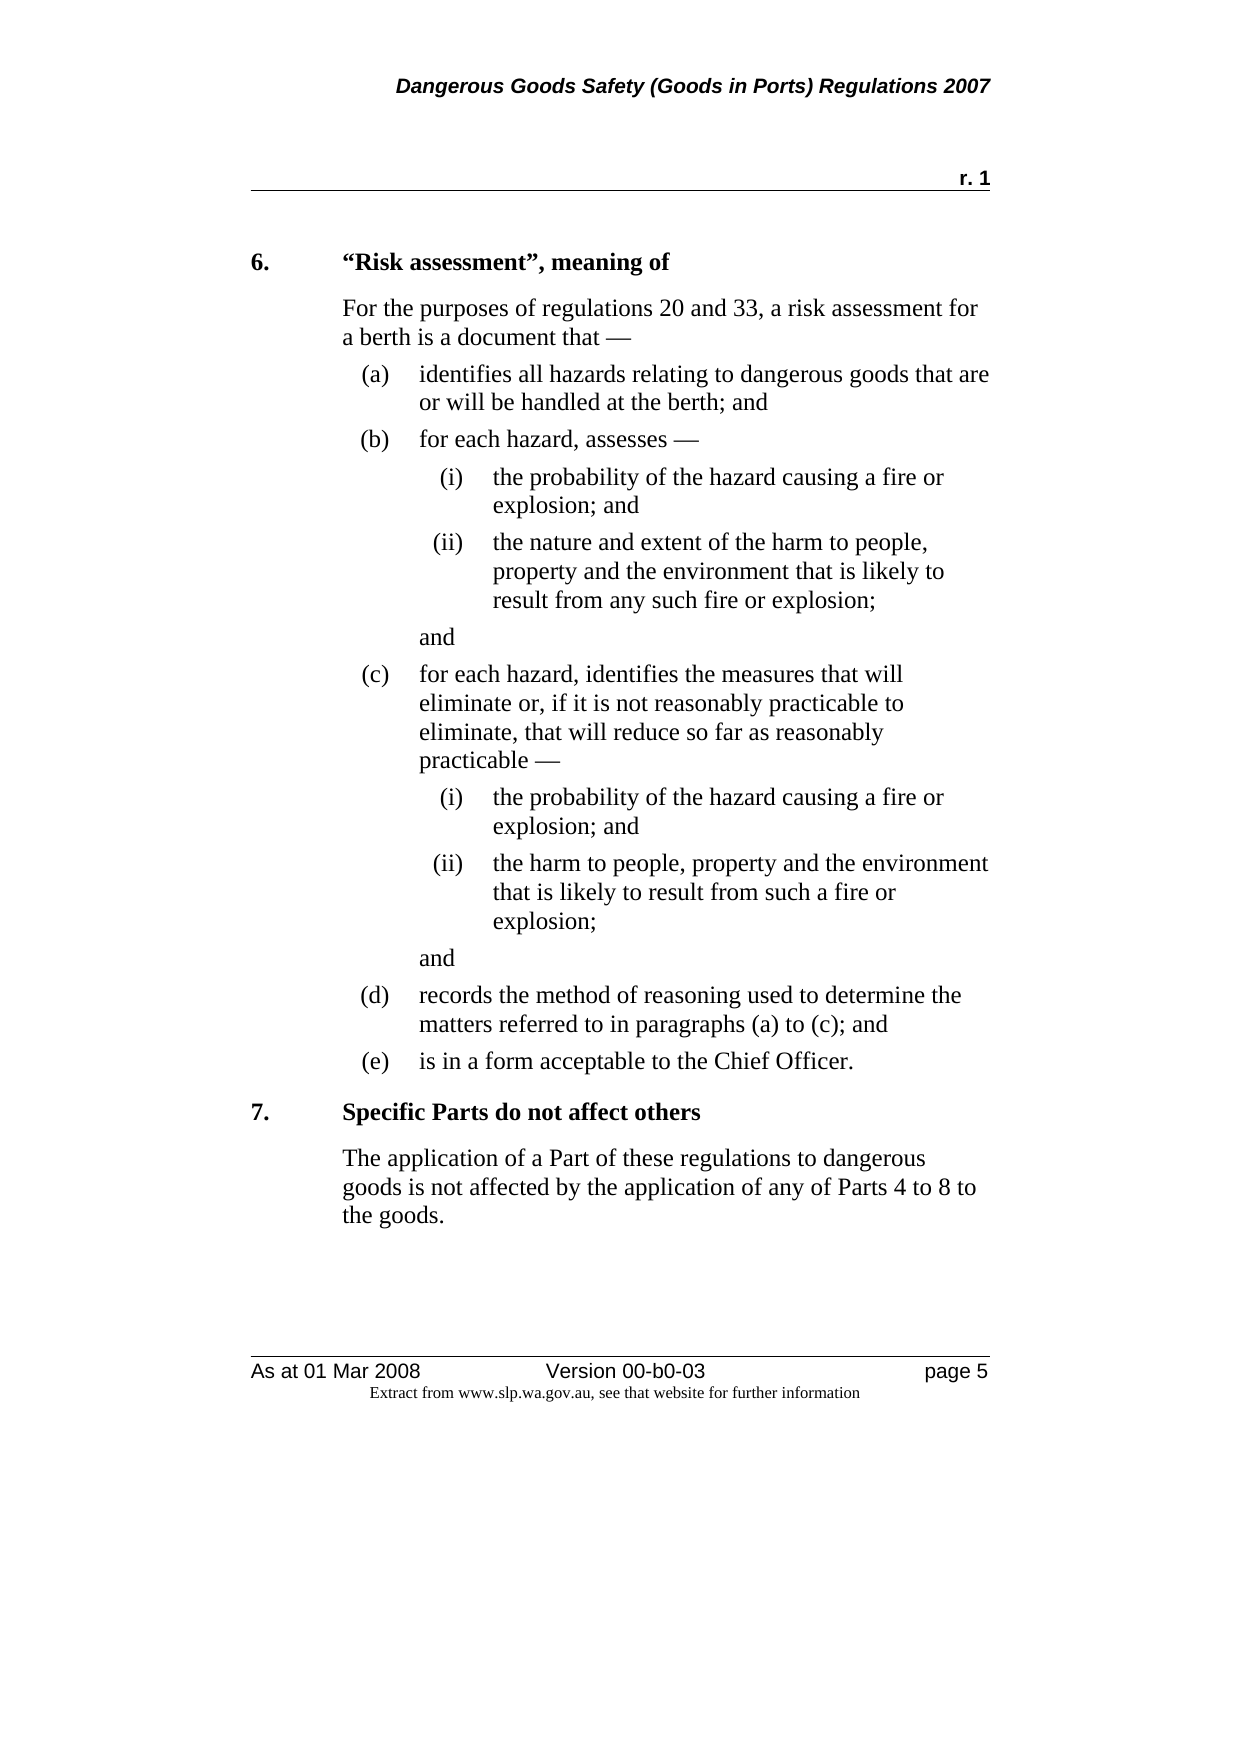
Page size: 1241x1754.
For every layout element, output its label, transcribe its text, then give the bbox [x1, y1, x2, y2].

text The application of a Part of these regulations to dangerous goods is not affected by the application of any of Parts 4 to 8 to the goods. [251, 1143, 990, 1229]
text (c) for each hazard, identifies the measures that will eliminate or, if it is not reasonably practicable to eliminate, that will reduce so far as reasonably practicable — [251, 659, 990, 774]
subtitle 7. Specific Parts do not affect others [251, 1097, 990, 1126]
text (ii) the nature and extent of the harm to people, property and the environment that is likely to result from any such fire or explosion; [251, 527, 990, 614]
text (ii) the harm to people, property and the environment that is likely to result from such a fire or explosion; [251, 848, 990, 934]
text For the purposes of regulations 20 and 33, a risk assessment for a berth is a document that — [251, 293, 990, 350]
text (a) identifies all hazards relating to dangerous goods that are or will be handled at the berth; and [251, 359, 990, 416]
text (b) for each hazard, assesses — [251, 424, 990, 453]
subtitle 6. “Risk assessment”, meaning of [251, 247, 990, 276]
text and [251, 943, 990, 972]
text (i) the probability of the hazard causing a fire or explosion; and [251, 462, 990, 519]
text and [251, 622, 990, 651]
text (e) is in a form acceptable to the Chief Officer. [251, 1046, 990, 1074]
text (d) records the method of reasoning used to determine the matters referred to in paragraphs (a) to (c); and [251, 980, 990, 1037]
text (i) the probability of the hazard causing a fire or explosion; and [251, 782, 990, 840]
